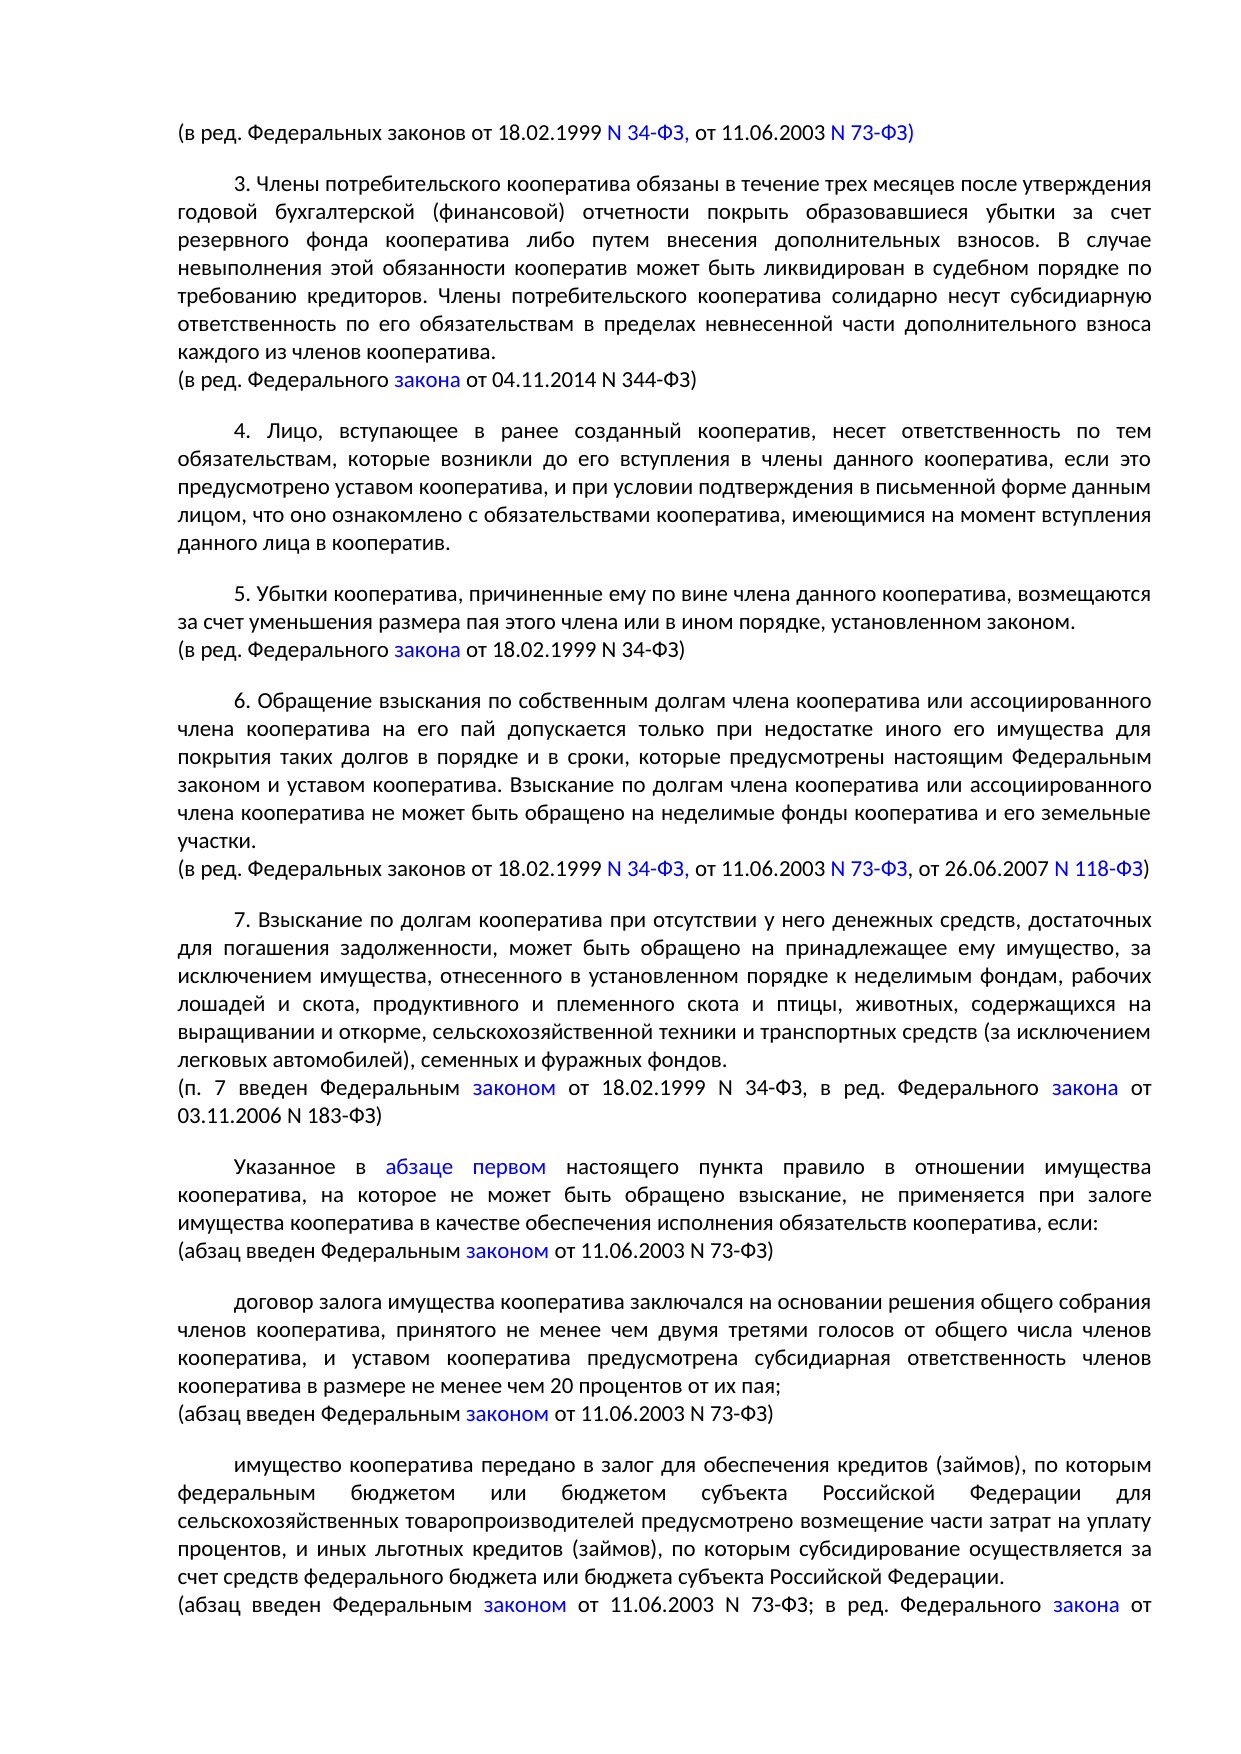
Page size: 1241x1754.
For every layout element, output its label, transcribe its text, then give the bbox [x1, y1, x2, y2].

text договор залога имущества кооператива заключался на основании решения общего собрания членов кооператива, принятого не менее чем двумя третями голосов от общего числа членов кооператива, и уставом кооператива предусмотрена субсидиарная ответственность членов кооператива в размере не менее чем 20 процентов от их пая; [177, 1287, 1152, 1399]
text (в ред. Федерального закона от 04.11.2014 N 344-ФЗ) [177, 365, 1152, 393]
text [177, 1590, 1152, 1618]
text (п. 7 введен Федеральным законом от 18.02.1999 N 34-ФЗ, в ред. Федерального закона от 03.11.2006 N 183-ФЗ) [177, 1073, 1152, 1129]
text 4. Лицо, вступающее в ранее созданный кооператив, несет ответственность по тем обязательствам, которые возникли до его вступления в члены данного кооператива, если это предусмотрено уставом кооператива, и при условии подтверждения в письменной форме данным лицом, что оно ознакомлено с обязательствами кооператива, имеющимися на момент вступления данного лица в кооператив. [177, 416, 1152, 556]
text 6. Обращение взыскания по собственным долгам члена кооператива или ассоциированного члена кооператива на его пай допускается только при недостатке иного его имущества для покрытия таких долгов в порядке и в сроки, которые предусмотрены настоящим Федеральным законом и уставом кооператива. Взыскание по долгам члена кооператива или ассоциированного члена кооператива не может быть обращено на неделимые фонды кооператива и его земельные участки. [177, 686, 1152, 854]
text Указанное в абзаце первом настоящего пункта правило в отношении имущества кооператива, на которое не может быть обращено взыскание, не применяется при залоге имущества кооператива в качестве обеспечения исполнения обязательств кооператива, если: [177, 1152, 1152, 1236]
text (в ред. Федеральных законов от 18.02.1999 N 34-ФЗ, от 11.06.2003 N 73-ФЗ) [177, 118, 1152, 146]
text 7. Взыскание по долгам кооператива при отсутствии у него денежных средств, достаточных для погашения задолженности, может быть обращено на принадлежащее ему имущество, за исключением имущества, отнесенного в установленном порядке к неделимым фондам, рабочих лошадей и скота, продуктивного и племенного скота и птицы, животных, содержащихся на выращивании и откорме, сельскохозяйственной техники и транспортных средств (за исключением легковых автомобилей), семенных и фуражных фондов. [177, 905, 1152, 1073]
text имущество кооператива передано в залог для обеспечения кредитов (займов), по которым федеральным бюджетом или бюджетом субъекта Российской Федерации для сельскохозяйственных товаропроизводителей предусмотрено возмещение части затрат на уплату процентов, и иных льготных кредитов (займов), по которым субсидирование осуществляется за счет средств федерального бюджета или бюджета субъекта Российской Федерации. [177, 1450, 1152, 1590]
text (в ред. Федеральных законов от 18.02.1999 N 34-ФЗ, от 11.06.2003 N 73-ФЗ, от 26.06.2007 N 118-ФЗ) [177, 854, 1152, 882]
text (абзац введен Федеральным законом от 11.06.2003 N 73-ФЗ) [177, 1236, 1152, 1264]
text 3. Члены потребительского кооператива обязаны в течение трех месяцев после утверждения годовой бухгалтерской (финансовой) отчетности покрыть образовавшиеся убытки за счет резервного фонда кооператива либо путем внесения дополнительных взносов. В случае невыполнения этой обязанности кооператив может быть ликвидирован в судебном порядке по требованию кредиторов. Члены потребительского кооператива солидарно несут субсидиарную ответственность по его обязательствам в пределах невнесенной части дополнительного взноса каждого из членов кооператива. [177, 169, 1152, 365]
text (абзац введен Федеральным законом от 11.06.2003 N 73-ФЗ) [177, 1399, 1152, 1427]
text 5. Убытки кооператива, причиненные ему по вине члена данного кооператива, возмещаются за счет уменьшения размера пая этого члена или в ином порядке, установленном законом. [177, 579, 1152, 635]
text (в ред. Федерального закона от 18.02.1999 N 34-ФЗ) [177, 635, 1152, 663]
